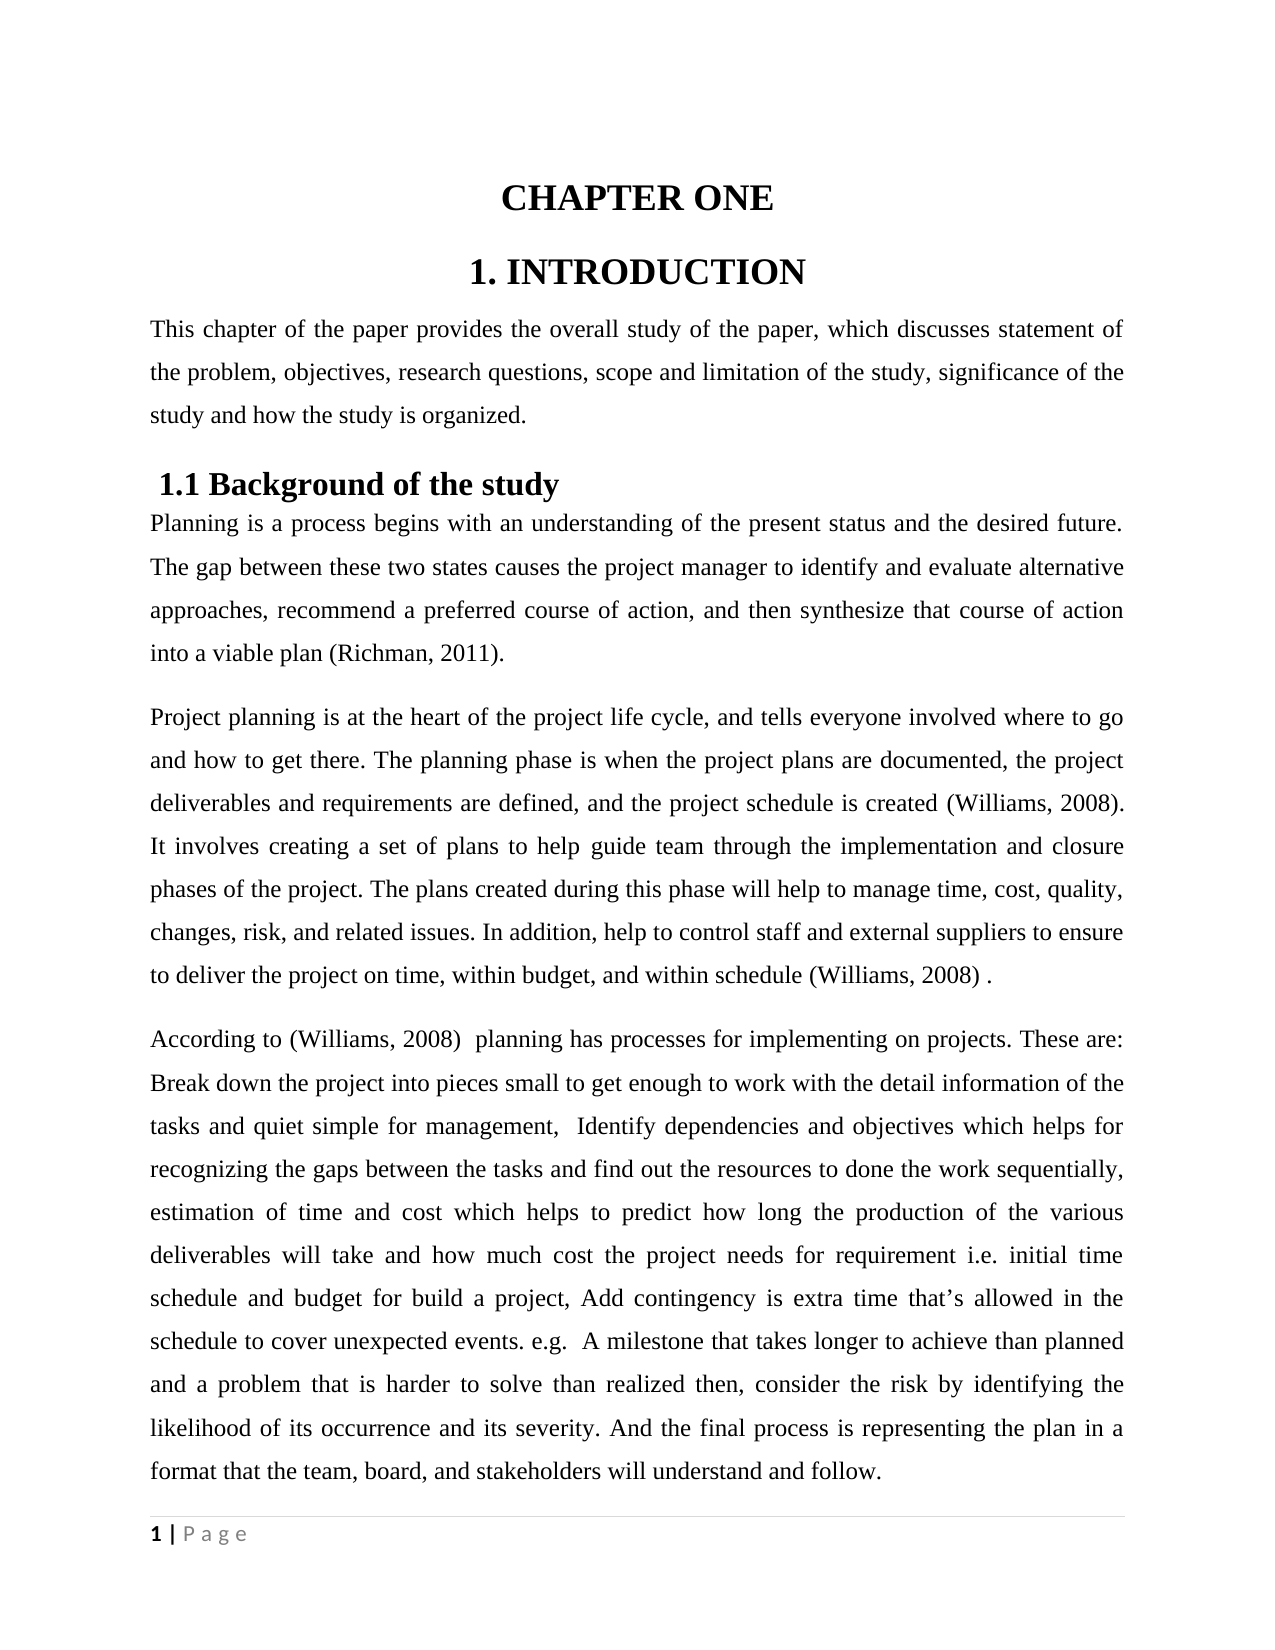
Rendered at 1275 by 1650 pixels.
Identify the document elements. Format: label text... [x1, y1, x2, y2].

text Planning is a process begins with an understanding of the present status and the desired future. The gap between these two states causes the project manager to identify and evaluate alternative approaches, recommend a preferred course of action, and then synthesize that course of action into a viable plan (Richman, 2011). [150, 508, 1125, 667]
text According to planning has processes for implementing on projects. These are: Break down the project into pieces small to get enough to work with the detail information of the tasks and quiet simple for management, Identify dependencies and objectives which helps for recognizing the gaps between the tasks and find out the resources to done the work sequentially, estimation of time and cost which helps to predict how long the production of the various deliverables will take and how much cost the project needs for requirement i.e. initial time schedule and budget for build a project, Add contingency is extra time that’s allowed in the schedule to cover unexpected events. e.g. A milestone that takes longer to achieve than planned and a problem that is harder to solve than realized then, consider the risk by identifying the likelihood of its occurrence and its severity. And the final process is representing the plan in a format that the team, board, and stakeholders will understand and follow. [150, 1024, 1125, 1484]
text This chapter of the paper provides the overall study of the paper, which discusses statement of the problem, objectives, research questions, scope and limitation of the study, significance of the study and how the study is organized. [150, 314, 1125, 429]
subtitle 1. INTRODUCTION [150, 249, 1125, 293]
subtitle CHAPTER ONE [150, 175, 1125, 218]
text Project planning is at the heart of the project life cycle, and tells everyone involved where to go and how to get there. The planning phase is when the project plans are documented, the project deliverables and requirements are defined, and the project schedule is created. It involves creating a set of plans to help guide team through the implementation and closure phases of the project. The plans created during this phase will help to manage time, cost, quality, changes, risk, and related issues. In addition, help to control staff and external suppliers to ensure to deliver the project on time, within budget, and within schedule . [150, 702, 1125, 989]
subtitle 1.1 Background of the study [150, 464, 1125, 503]
